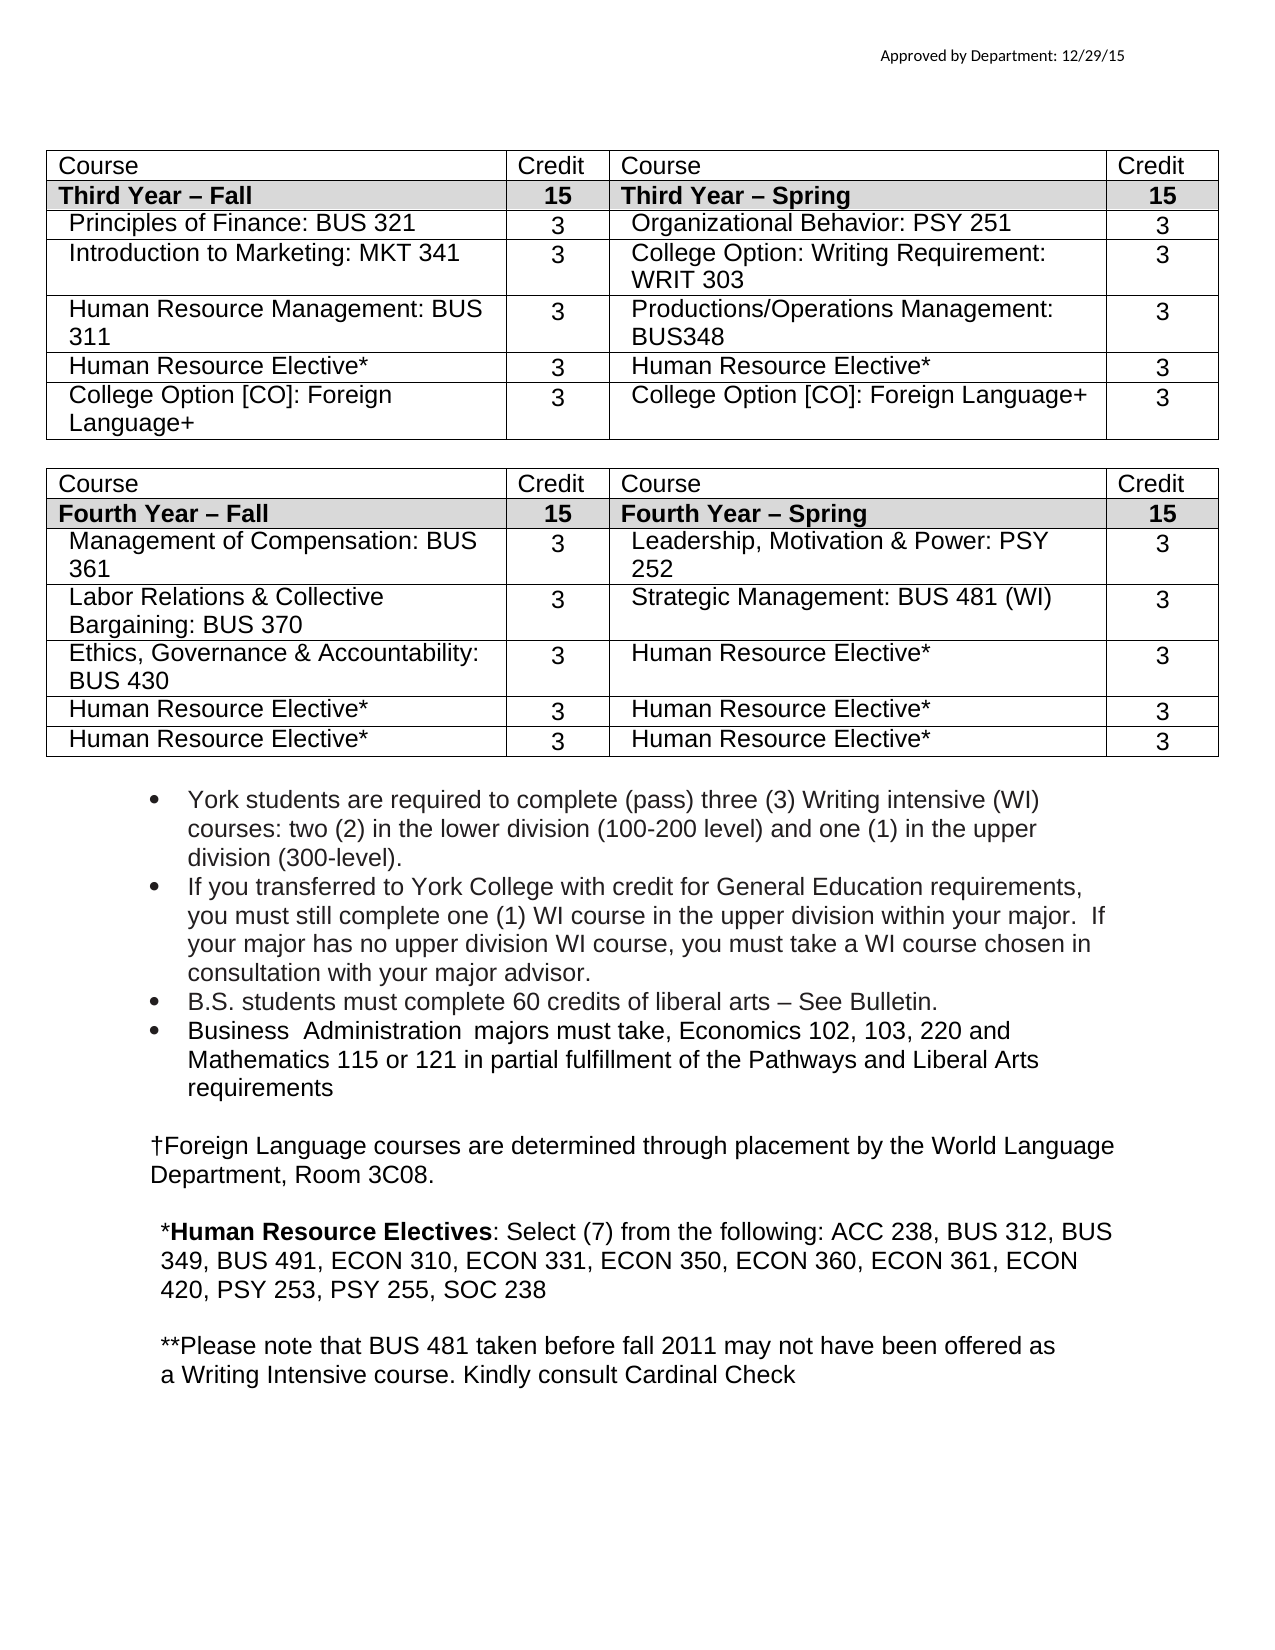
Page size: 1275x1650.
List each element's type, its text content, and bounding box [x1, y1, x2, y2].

table_header Course [610, 151, 1106, 180]
table_cell Principles of Finance: BUS 321 [47, 211, 506, 239]
table_cell College Option: Writing Requirement: WRIT 303 [610, 240, 1106, 295]
table_cell 3 [507, 211, 609, 239]
table_cell 3 [1107, 529, 1218, 584]
table_cell Management of Compensation: BUS 361 [47, 529, 506, 584]
table_cell 3 [1107, 211, 1218, 239]
table_cell 3 [1107, 641, 1218, 696]
table_cell 3 [1107, 727, 1218, 756]
table_cell 3 [507, 529, 609, 584]
table_header Credit [507, 469, 609, 498]
table_cell 3 [507, 353, 609, 382]
table_header Course [47, 151, 506, 180]
table_cell 15 [507, 499, 609, 528]
table_cell Human Resource Elective* [610, 641, 1106, 696]
table_cell Human Resource Elective* [610, 353, 1106, 382]
table_cell Human Resource Elective* [47, 697, 506, 726]
table_cell 3 [1107, 353, 1218, 382]
table_cell Ethics, Governance & Accountability: BUS 430 [47, 641, 506, 696]
table_cell 3 [1107, 383, 1218, 438]
table_cell Fourth Year – Fall [47, 499, 506, 528]
table_cell College Option [CO]: Foreign Language+ [610, 383, 1106, 438]
table_cell 3 [507, 641, 609, 696]
table_cell 3 [507, 585, 609, 640]
table_header Credit [507, 151, 609, 180]
table_cell Organizational Behavior: PSY 251 [610, 211, 1106, 239]
text †Foreign Language courses are determined through placement by the World Language Department, Room 3C08. [150, 1131, 1125, 1188]
table_cell Leadership, Motivation & Power: PSY 252 [610, 529, 1106, 584]
table_cell 3 [507, 383, 609, 438]
list Business Administration majors must take, Economics 102, 103, 220 and Mathematics 115 or 121 in partial fulfillment of the Pathways and Liberal Arts requirements [150, 1016, 1125, 1102]
table_cell Productions/Operations Management: BUS348 [610, 296, 1106, 352]
table_cell Third Year – Fall [47, 181, 506, 209]
table_cell Human Resource Elective* [610, 697, 1106, 726]
table_cell 3 [507, 697, 609, 726]
table_cell 3 [1107, 240, 1218, 295]
table_cell 3 [1107, 585, 1218, 640]
table_cell Human Resource Elective* [47, 353, 506, 382]
table_cell 3 [507, 727, 609, 756]
table_cell Third Year – Spring [610, 181, 1106, 209]
table_header Course [47, 469, 506, 498]
list If you transferred to York College with credit for General Education requirements, you must still complete one (1) WI course in the upper division within your major. If your major has no upper division WI course, you must take a WI course chosen in consultation with your major advisor. [150, 872, 1125, 987]
table_cell 3 [507, 296, 609, 352]
table_cell Strategic Management: BUS 481 (WI) [610, 585, 1106, 640]
table_cell Human Resource Elective* [47, 727, 506, 756]
text **Please note that BUS 481 taken before fall 2011 may not have been offered as a Writing Intensive course. Kindly consult Cardinal Check [160, 1331, 1075, 1389]
table_header Course [610, 469, 1106, 498]
table_cell Introduction to Marketing: MKT 341 [47, 240, 506, 295]
table_cell College Option [CO]: Foreign Language+ [47, 383, 506, 438]
table_cell Human Resource Management: BUS 311 [47, 296, 506, 352]
table_cell 3 [1107, 697, 1218, 726]
list B.S. students must complete 60 credits of liberal arts – See Bulletin. [150, 987, 1125, 1016]
table_cell Labor Relations & Collective Bargaining: BUS 370 [47, 585, 506, 640]
table_cell 15 [1107, 499, 1218, 528]
table_cell 15 [1107, 181, 1218, 209]
table_cell 15 [507, 181, 609, 209]
table_cell 3 [1107, 296, 1218, 352]
table_header Credit [1107, 469, 1218, 498]
table_cell 3 [507, 240, 609, 295]
table_cell Human Resource Elective* [610, 727, 1106, 756]
table_header Credit [1107, 151, 1218, 180]
table_cell Fourth Year – Spring [610, 499, 1106, 528]
text *Human Resource Electives: Select (7) from the following: ACC 238, BUS 312, BUS 349, BUS 491, ECON 310, ECON 331, ECON 350, ECON 360, ECON 361, ECON 420, PSY 253, PSY 255, SOC 238 [160, 1217, 1127, 1303]
list York students are required to complete (pass) three (3) Writing intensive (WI) courses: two (2) in the lower division (100-200 level) and one (1) in the upper division (300-level). [150, 785, 1125, 872]
